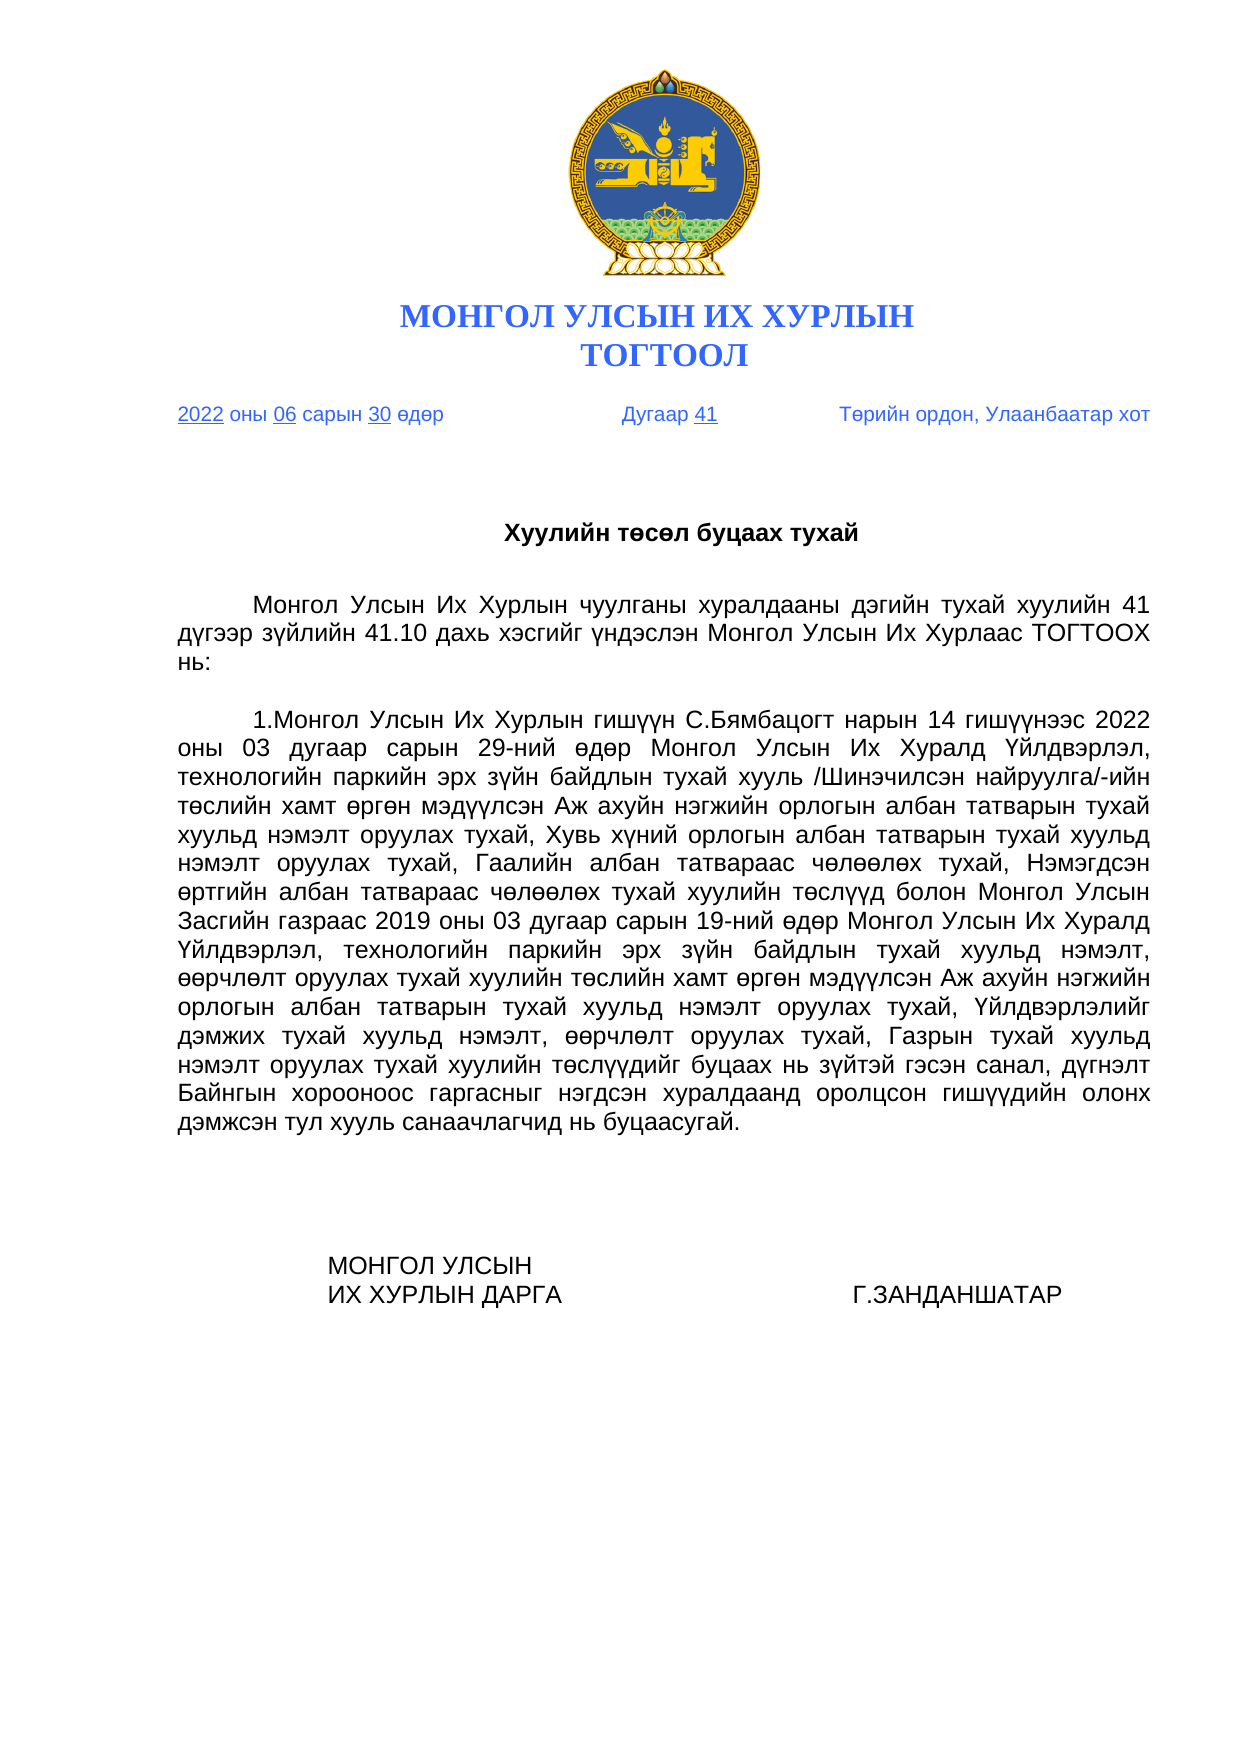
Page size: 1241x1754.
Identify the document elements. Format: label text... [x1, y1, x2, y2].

picture [568, 68, 761, 276]
text МОНГОЛ УЛСЫН [177, 1251, 1151, 1279]
text Хуулийн төсөл буцаах тухай [177, 518, 1151, 546]
text 2022 оны 06 сарын 30 өдөр Дугаар 41 Төрийн ордон, Улаанбаатар хот [177, 402, 1151, 426]
title МОНГОЛ УЛСЫН ИХ ХУРЛЫН [162, 297, 1151, 335]
text 1.Монгол Улсын Их Хурлын гишүүн С.Бямбацогт нарын 14 гишүүнээс 2022 оны 03 дугаар сарын 29-ний өдөр Монгол Улсын Их Хуралд Үйлдвэрлэл, технологийн паркийн эрх зүйн байдлын тухай хууль /Шинэчилсэн найруулга/-ийн төслийн хамт өргөн мэдүүлсэн Аж ахуйн нэгжийн орлогын албан татварын тухай хуульд нэмэлт оруулах тухай, Хувь хүний орлогын албан татварын тухай хуульд нэмэлт оруулах тухай, Гаалийн албан татвараас чөлөөлөх тухай, Нэмэгдсэн өртгийн албан татвараас чөлөөлөх тухай хуулийн төслүүд болон Монгол Улсын Засгийн газраас 2019 оны 03 дугаар сарын 19-ний өдөр Монгол Улсын Их Хуралд Үйлдвэрлэл, технологийн паркийн эрх зүйн байдлын тухай хуульд нэмэлт, өөрчлөлт оруулах тухай хуулийн төслийн хамт өргөн мэдүүлсэн Аж ахуйн нэгжийн орлогын албан татварын тухай хуульд нэмэлт оруулах тухай, Үйлдвэрлэлийг дэмжих тухай хуульд нэмэлт, өөрчлөлт оруулах тухай, Газрын тухай хуульд нэмэлт оруулах тухай хуулийн төслүүдийг буцаах нь зүйтэй гэсэн санал, дүгнэлт Байнгын хорооноос гаргасныг нэгдсэн хуралдаанд оролцсон гишүүдийн олонх дэмжсэн тул хууль санаачлагчид нь буцаасугай. [177, 704, 1151, 1136]
text ИХ ХУРЛЫН ДАРГА Г.ЗАНДАНШАТАР [177, 1279, 1151, 1308]
subtitle ТОГТООЛ [177, 335, 1151, 373]
text Монгол Улсын Их Хурлын чуулганы хуралдааны дэгийн тухай хуулийн 41 дүгээр зүйлийн 41.10 дахь хэсгийг үндэслэн Монгол Улсын Их Хурлаас ТОГТООХ нь: [177, 589, 1151, 676]
